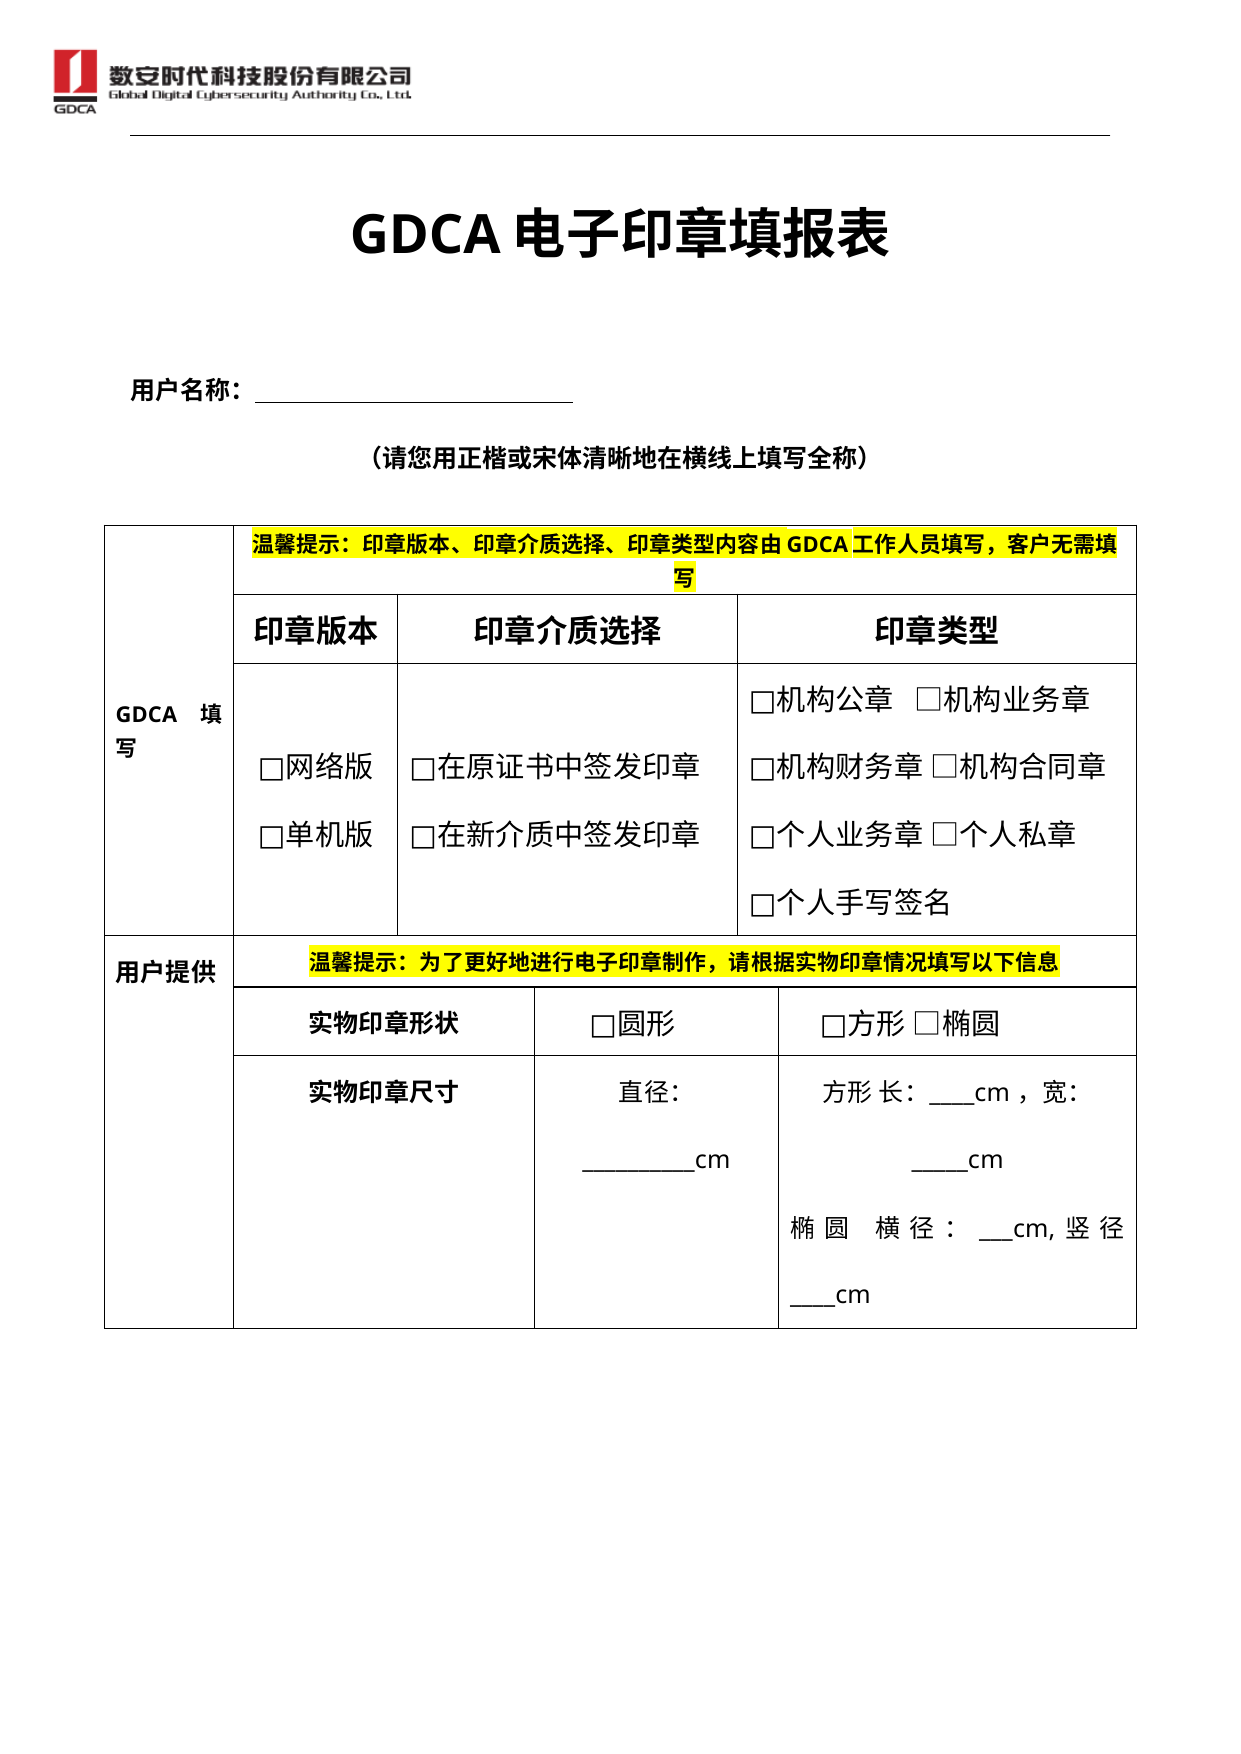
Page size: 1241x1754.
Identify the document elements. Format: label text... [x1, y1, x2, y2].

table_cell 实物印章形状 [234, 988, 534, 1055]
table_cell 实物印章尺寸 [234, 1056, 534, 1328]
table_header 温馨提示：印章版本、印章介质选择、印章类型内容由GDCA工作人员填写，客户无需填写 [234, 526, 1136, 593]
text （请您用正楷或宋体清晰地在横线上填写全称） [130, 423, 1110, 491]
table_cell 印章版本 [234, 595, 397, 662]
text GDCA电子印章填报表 [130, 179, 1110, 281]
table_cell □方形 □椭圆 [779, 988, 1136, 1055]
text 用户名称： [130, 355, 1110, 423]
table_cell 温馨提示：为了更好地进行电子印章制作，请根据实物印章情况填写以下信息 [234, 936, 1136, 986]
table_cell □机构公章 □机构业务章 □机构财务章 □机构合同章 □个人业务章 □个人私章 □个人手写签名 [738, 664, 1136, 935]
table_cell 印章介质选择 [398, 595, 737, 662]
table_cell 印章类型 [738, 595, 1136, 662]
table_cell 方形 长：____cm ，宽：_____cm 椭圆 横径：___cm,竖径____cm [779, 1056, 1136, 1328]
table_cell □在原证书中签发印章 □在新介质中签发印章 [398, 664, 737, 935]
table_cell 用户提供 [105, 936, 233, 1328]
table_cell □网络版 □单机版 [234, 664, 397, 935]
table_cell □圆形 [535, 988, 778, 1055]
picture [40, 42, 430, 115]
table_cell 直径：__________cm [535, 1056, 778, 1328]
table_header GDCA填写 [105, 526, 233, 935]
